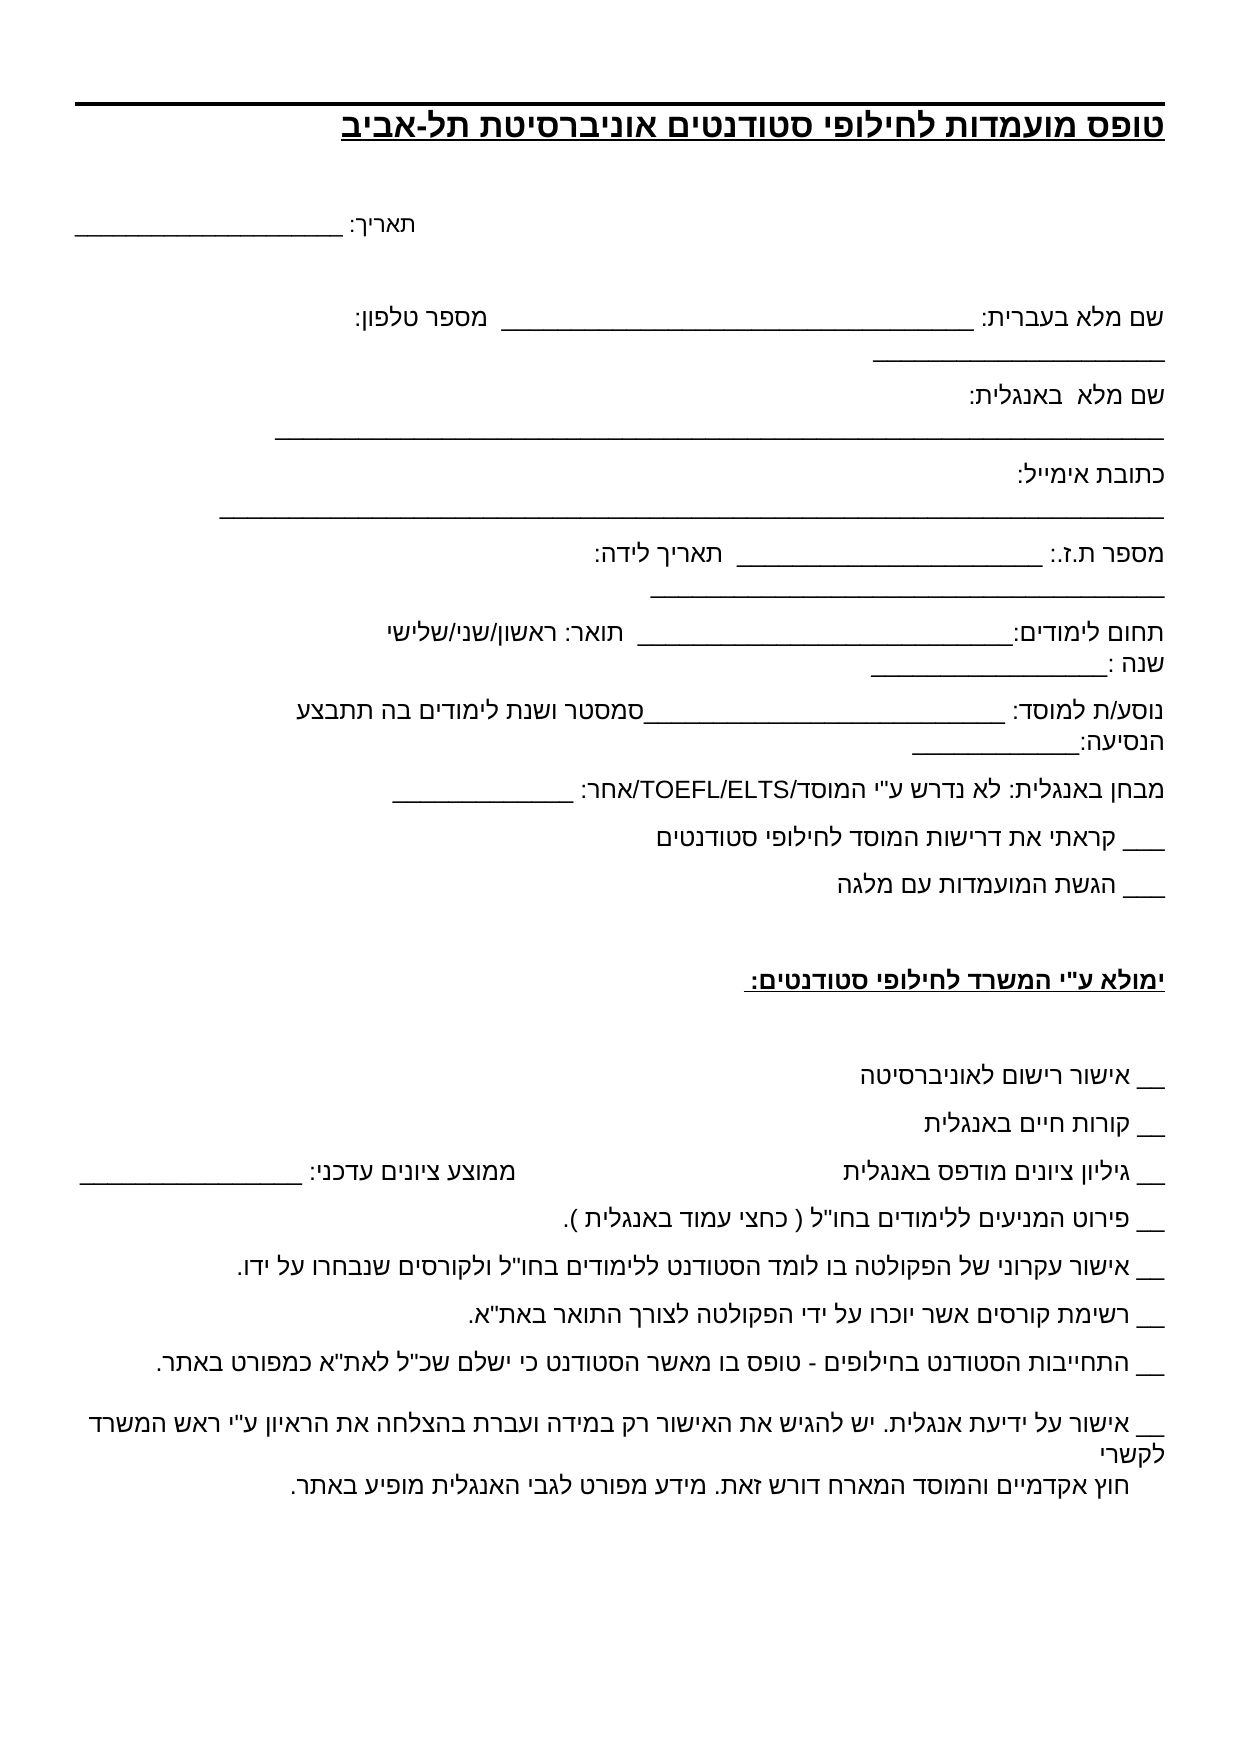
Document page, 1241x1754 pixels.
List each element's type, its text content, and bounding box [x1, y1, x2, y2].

text נוסע/ת למוסד: __________________________סמסטר ושנת לימודים בה תתבצע הנסיעה:____________ [75, 696, 1165, 756]
text __ קורות חיים באנגלית [75, 1109, 1165, 1138]
text שם מלא באנגלית: ________________________________________________________________ [75, 381, 1165, 441]
text __ התחייבות הסטודנט בחילופים - טופס בו מאשר הסטודנט כי ישלם שכ"ל לאת"א כמפורט באתר. [75, 1348, 1165, 1376]
text ___ הגשת המועמדות עם מלגה [75, 871, 1165, 899]
text תאריך: _____________________ [75, 211, 1165, 237]
text חוץ אקדמיים והמוסד המארח דורש זאת. מידע מפורט לגבי האנגלית מופיע באתר. [75, 1471, 1165, 1500]
text __ אישור עקרוני של הפקולטה בו לומד הסטודנט ללימודים בחו"ל ולקורסים שנבחרו על ידו. [75, 1252, 1165, 1281]
text __ גיליון ציונים מודפס באנגלית ממוצע ציונים עדכני: ________________ [75, 1157, 1165, 1186]
text מספר ת.ז.: ______________________ תאריך לידה: _____________________________________ [75, 539, 1165, 599]
text ימולא ע"י המשרד לחילופי סטודנטים: [75, 966, 1165, 995]
text כתובת אימייל: ____________________________________________________________________ [75, 460, 1165, 520]
text טופס מועמדות לחילופי סטודנטים אוניברסיטת תל-אביב [75, 106, 1165, 144]
text ___ קראתי את דרישות המוסד לחילופי סטודנטים [75, 823, 1165, 852]
text __ אישור רישום לאוניברסיטה [75, 1061, 1165, 1090]
text __ רשימת קורסים אשר יוכרו על ידי הפקולטה לצורך התואר באת"א. [75, 1300, 1165, 1329]
text מבחן באנגלית: לא נדרש ע"י המוסד/TOEFL/ELTS/אחר: _____________ [75, 775, 1165, 804]
text תחום לימודים:___________________________ תואר: ראשון/שני/שלישי שנה :_________________ [75, 618, 1165, 677]
text שם מלא בעברית: __________________________________ מספר טלפון: _____________________ [75, 303, 1165, 362]
text __ אישור על ידיעת אנגלית. יש להגיש את האישור רק במידה ועברת בהצלחה את הראיון ע"י ראש המשרד לקשרי [75, 1409, 1165, 1469]
text __ פירוט המניעים ללימודים בחו"ל ( כחצי עמוד באנגלית ). [75, 1204, 1165, 1233]
